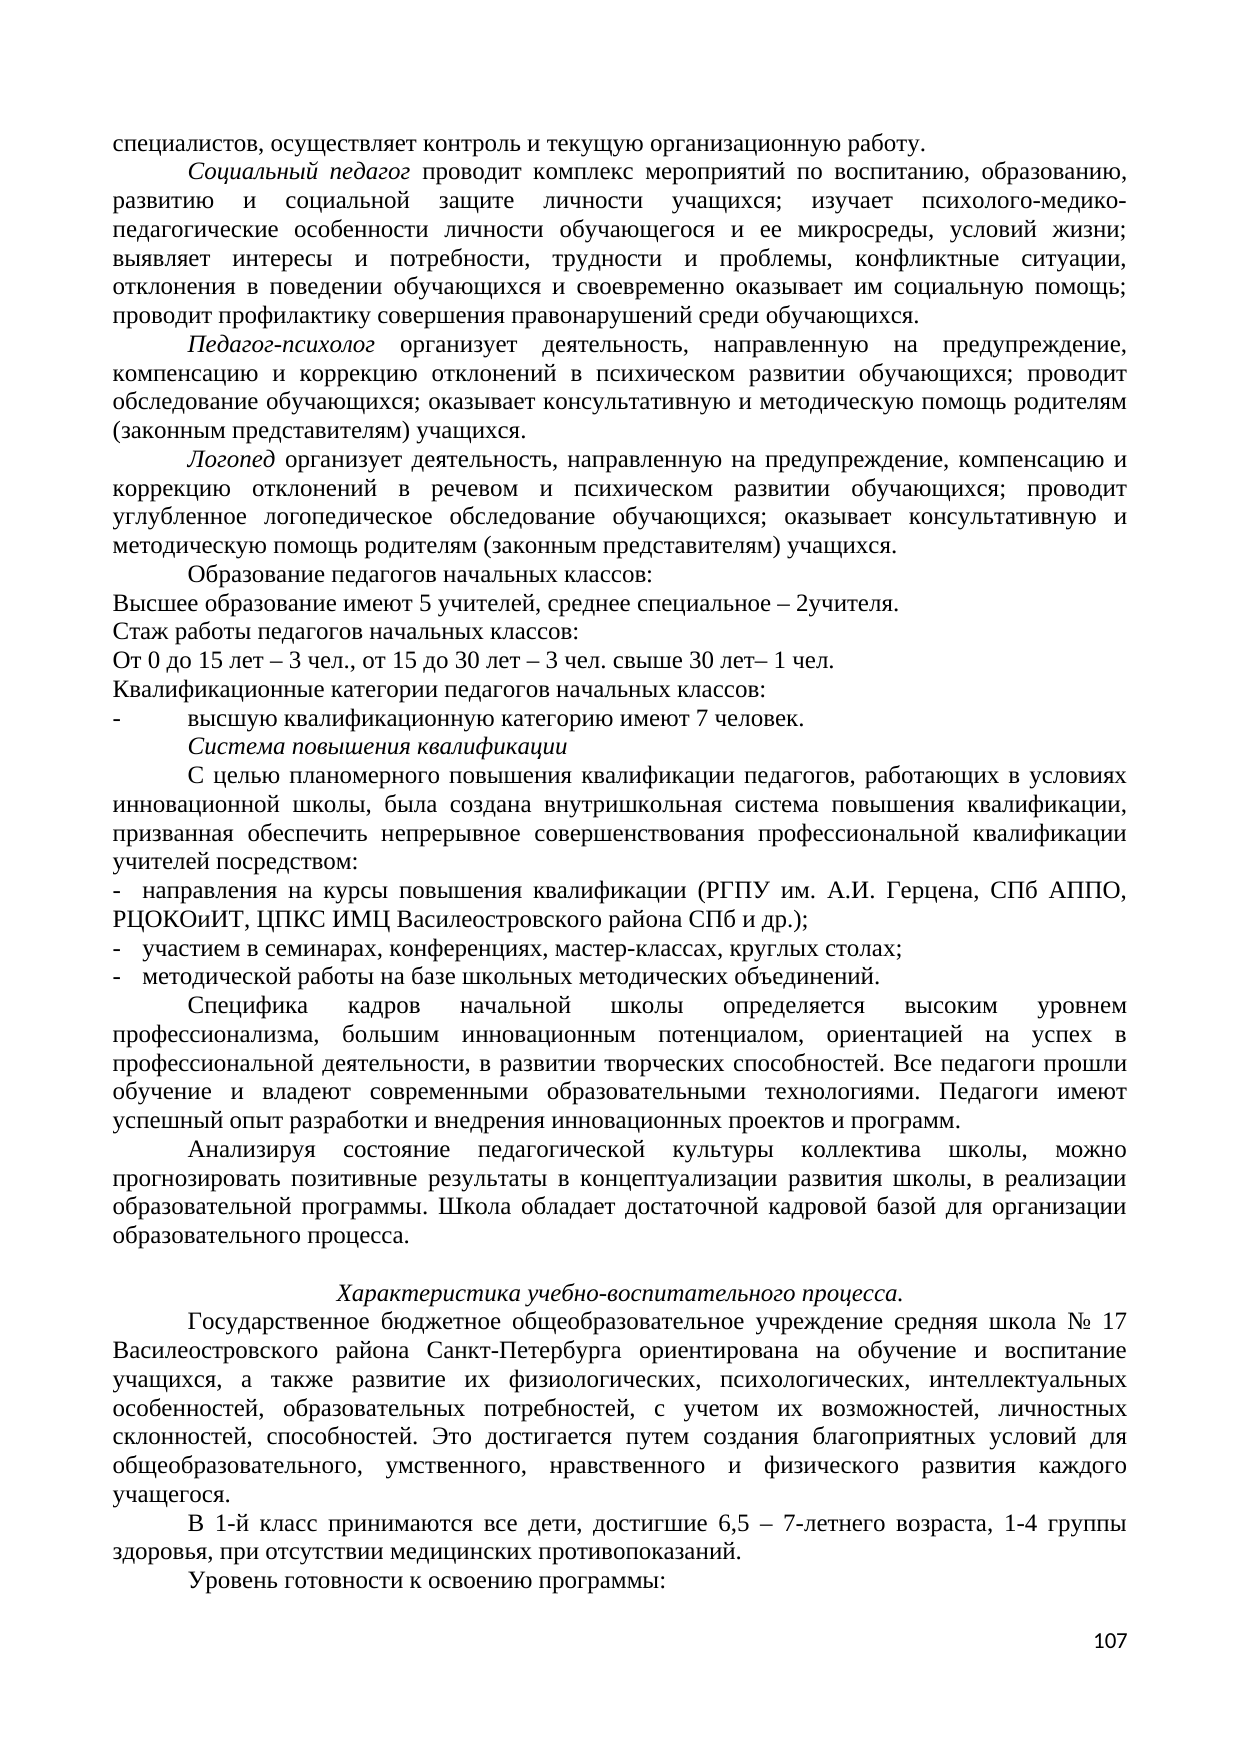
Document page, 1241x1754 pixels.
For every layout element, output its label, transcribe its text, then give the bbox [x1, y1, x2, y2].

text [112, 128, 1128, 156]
text Анализируя состояние педагогической культуры коллектива школы, можно прогнозировать позитивные результаты в концептуализации развития школы, в реализации образовательной программы. Школа обладает достаточной кадровой базой для организации образовательного процесса. [112, 1134, 1128, 1249]
text Характеристика учебно-воспитательного процесса. [112, 1278, 1128, 1306]
text Стаж работы педагогов начальных классов: [112, 616, 1128, 645]
text В 1-й класс принимаются все дети, достигшие 6,5 – 7-летнего возраста, 1-4 группы здоровья, при отсутствии медицинских противопоказаний. [112, 1508, 1128, 1565]
list направления на курсы повышения квалификации (РГПУ им. А.И. Герцена, СПб АППО, РЦОКОиИТ, ЦПКС ИМЦ Василеостровского района СПб и др.); [112, 875, 1128, 933]
text Государственное бюджетное общеобразовательное учреждение средняя школа № 17 Василеостровского района Санкт-Петербурга ориентирована на обучение и воспитание учащихся, а также развитие их физиологических, психологических, интеллектуальных особенностей, образовательных потребностей, с учетом их возможностей, личностных склонностей, способностей. Это достигается путем создания благоприятных условий для общеобразовательного, умственного, нравственного и физического развития каждого учащегося. [112, 1306, 1128, 1508]
text Система повышения квалификации [112, 731, 1128, 760]
list высшую квалификационную категорию имеют 7 человек. [112, 703, 1128, 731]
text От 0 до 15 лет – 3 чел., от 15 до 30 лет – 3 чел. свыше 30 лет– 1 чел. [112, 645, 1127, 674]
text С целью планомерного повышения квалификации педагогов, работающих в условиях инновационной школы, была создана внутришкольная система повышения квалификации, призванная обеспечить непрерывное совершенствования профессиональной квалификации учителей посредством: [112, 760, 1128, 875]
text Педагог-психолог организует деятельность, направленную на предупреждение, компенсацию и коррекцию отклонений в психическом развитии обучающихся; проводит обследование обучающихся; оказывает консультативную и методическую помощь родителям (законным представителям) учащихся. [112, 329, 1128, 444]
text Специфика кадров начальной школы определяется высоким уровнем профессионализма, большим инновационным потенциалом, ориентацией на успех в профессиональной деятельности, в развитии творческих способностей. Все педагоги прошли обучение и владеют современными образовательными технологиями. Педагоги имеют успешный опыт разработки и внедрения инновационных проектов и программ. [112, 990, 1128, 1134]
text Уровень готовности к освоению программы: [112, 1565, 1128, 1594]
text Логопед организует деятельность, направленную на предупреждение, компенсацию и коррекцию отклонений в речевом и психическом развитии обучающихся; проводит углубленное логопедическое обследование обучающихся; оказывает консультативную и методическую помощь родителям (законным представителям) учащихся. [112, 444, 1128, 559]
text Квалификационные категории педагогов начальных классов: [112, 674, 1128, 703]
text Образование педагогов начальных классов: [112, 559, 1128, 588]
list методической работы на базе школьных методических объединений. [112, 961, 1128, 990]
text Социальный педагог проводит комплекс мероприятий по воспитанию, образованию, развитию и социальной защите личности учащихся; изучает психолого-медико-педагогические особенности личности обучающегося и ее микросреды, условий жизни; выявляет интересы и потребности, трудности и проблемы, конфликтные ситуации, отклонения в поведении обучающихся и своевременно оказывает им социальную помощь; проводит профилактику совершения правонарушений среди обучающихся. [112, 156, 1128, 329]
list участием в семинарах, конференциях, мастер-классах, круглых столах; [112, 933, 1128, 961]
text Высшее образование имеют 5 учителей, среднее специальное – 2учителя. [112, 588, 1128, 616]
